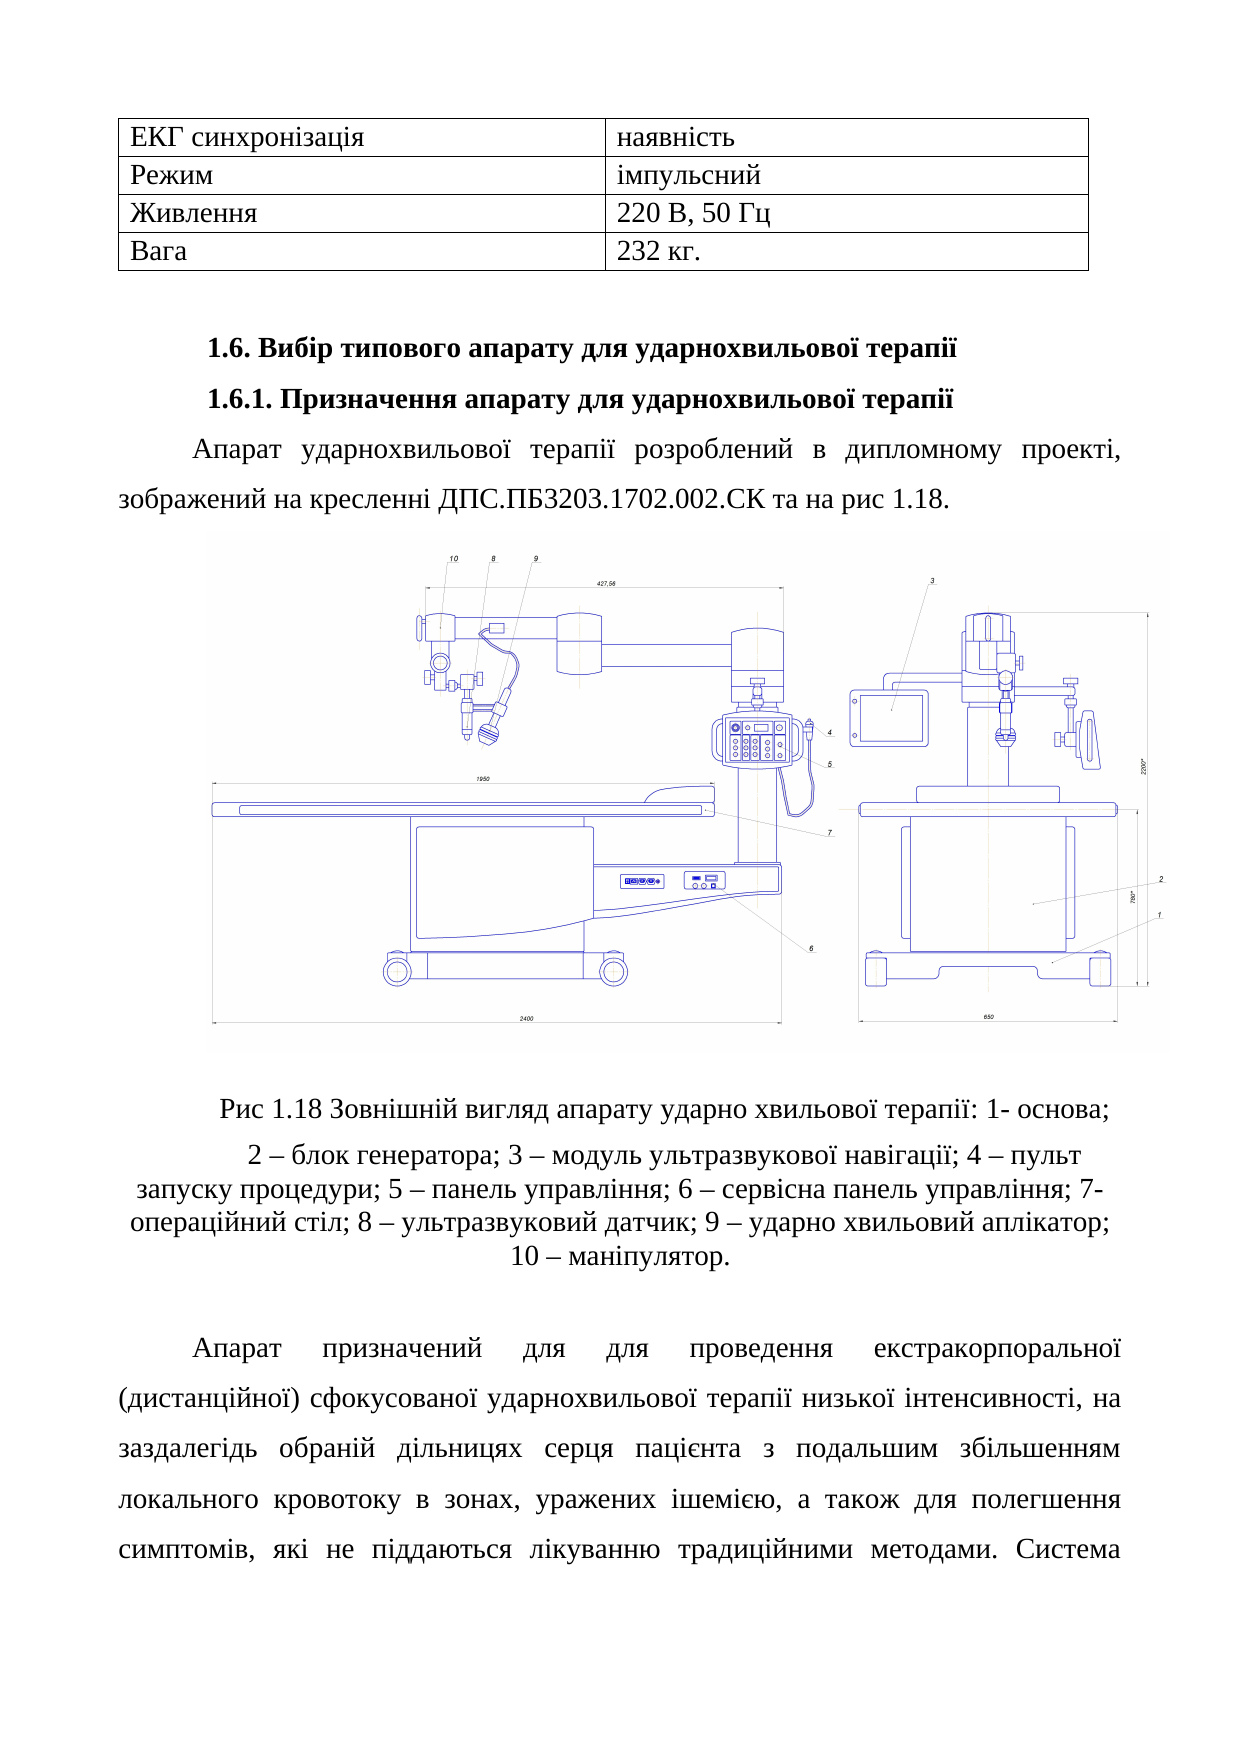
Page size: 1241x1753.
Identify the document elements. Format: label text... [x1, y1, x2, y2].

picture [206, 531, 1170, 1053]
table_cell наявність [606, 119, 1088, 156]
text 1.6. Вибір типового апарату для ударнохвильової терапії [118, 331, 1122, 364]
table_cell 232 кг. [606, 233, 1088, 270]
table_cell імпульсний [606, 157, 1088, 194]
table_cell 220 В, 50 Гц [606, 195, 1088, 232]
text 2 – блок генератора; 3 – модуль ультразвукової навігації; 4 – пульт запуску процедури; 5 – панель управління; 6 – сервісна панель управління; 7- операційний стіл; 8 – ультразвуковий датчик; 9 – ударно хвильовий аплікатор; 10 – маніпулятор. [118, 1137, 1122, 1271]
table_cell ЕКГ синхронізація [119, 119, 605, 156]
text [118, 1330, 1122, 1565]
table_cell Режим [119, 157, 605, 194]
table_cell Вага [119, 233, 605, 270]
text 1.6.1. Призначення апарату для ударнохвильової терапії [118, 381, 1122, 414]
table_cell Живлення [119, 195, 605, 232]
text Рис 1.18 Зовнішній вигляд апарату ударно хвильової терапії: 1- основа; [118, 1091, 1122, 1125]
text Апарат ударнохвильової терапії розроблений в дипломному проекті, зображений на кресленні ДПС.ПБ3203.1702.002.СК та на рис 1.18. [118, 431, 1122, 515]
